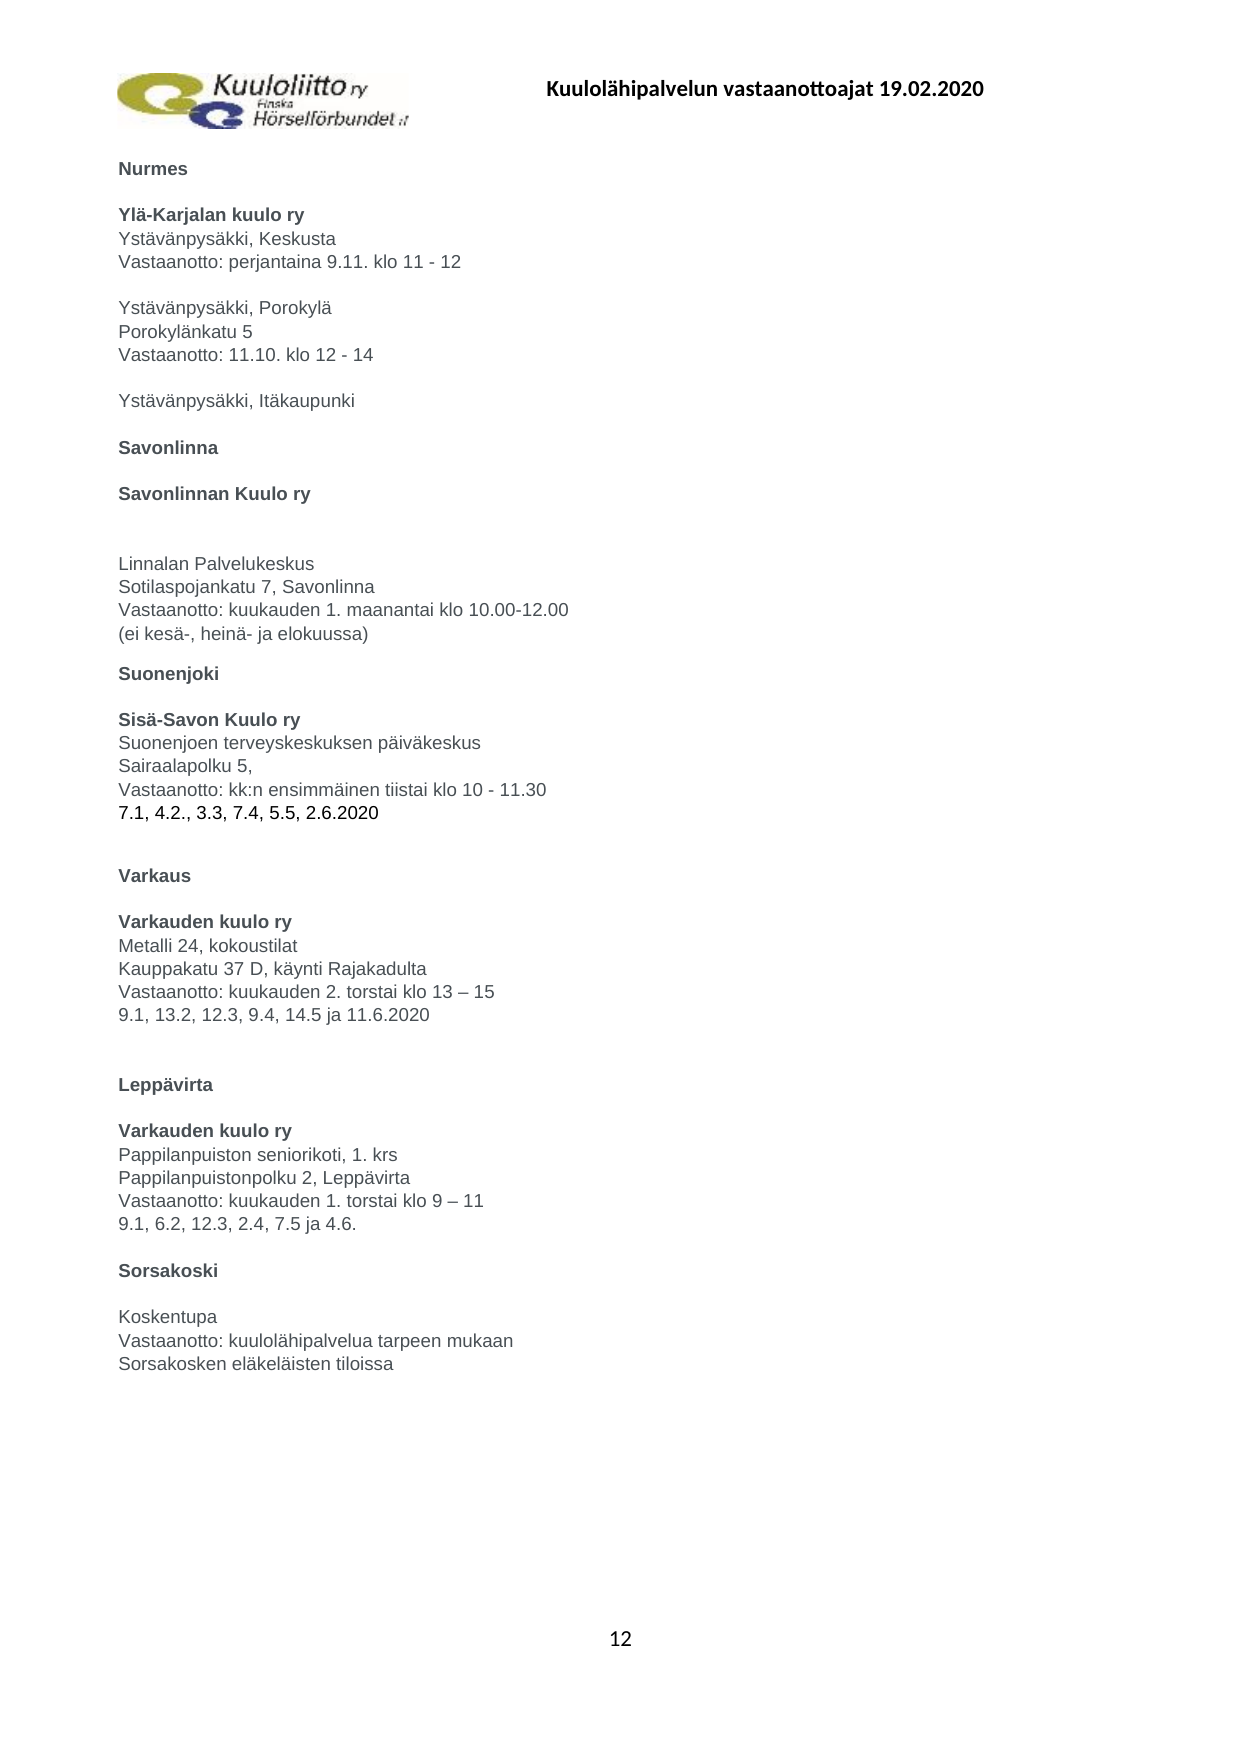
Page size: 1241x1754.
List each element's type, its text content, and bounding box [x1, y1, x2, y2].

text Suonenjoki Sisä-Savon Kuulo ry Suonenjoen terveyskeskuksen päiväkeskus Sairaalapolku 5, Vastaanotto: kk:n ensimmäinen tiistai klo 10 - 11.30 7.1, 4.2., 3.3, 7.4, 5.5, 2.6.2020 [118, 662, 583, 823]
picture [117, 73, 409, 129]
text Varkaus Varkauden kuulo ry Metalli 24, kokoustilat Kauppakatu 37 D, käynti Rajakadulta Vastaanotto: kuukauden 2. torstai klo 13 – 15 9.1, 13.2, 12.3, 9.4, 14.5 ja 11.6.2020 Leppävirta Varkauden kuulo ry Pappilanpuiston seniorikoti, 1. krs Pappilanpuistonpolku 2, Leppävirta Vastaanotto: kuukauden 1. torstai klo 9 – 11 9.1, 6.2, 12.3, 2.4, 7.5 ja 4.6. Sorsakoski Koskentupa Vastaanotto: kuulolähipalvelua tarpeen mukaan Sorsakosken eläkeläisten tiloissa [118, 842, 583, 1374]
text Nurmes Ylä-Karjalan kuulo ry Ystävänpysäkki, Keskusta Vastaanotto: perjantaina 9.11. klo 11 - 12 Ystävänpysäkki, Porokylä Porokylänkatu 5 Vastaanotto: 11.10. klo 12 - 14 Ystävänpysäkki, Itäkaupunki Savonlinna Savonlinnan Kuulo ry Linnalan Palvelukeskus Sotilaspojankatu 7, Savonlinna Vastaanotto: kuukauden 1. maanantai klo 10.00-12.00 (ei kesä-, heinä- ja elokuussa) [118, 158, 583, 644]
